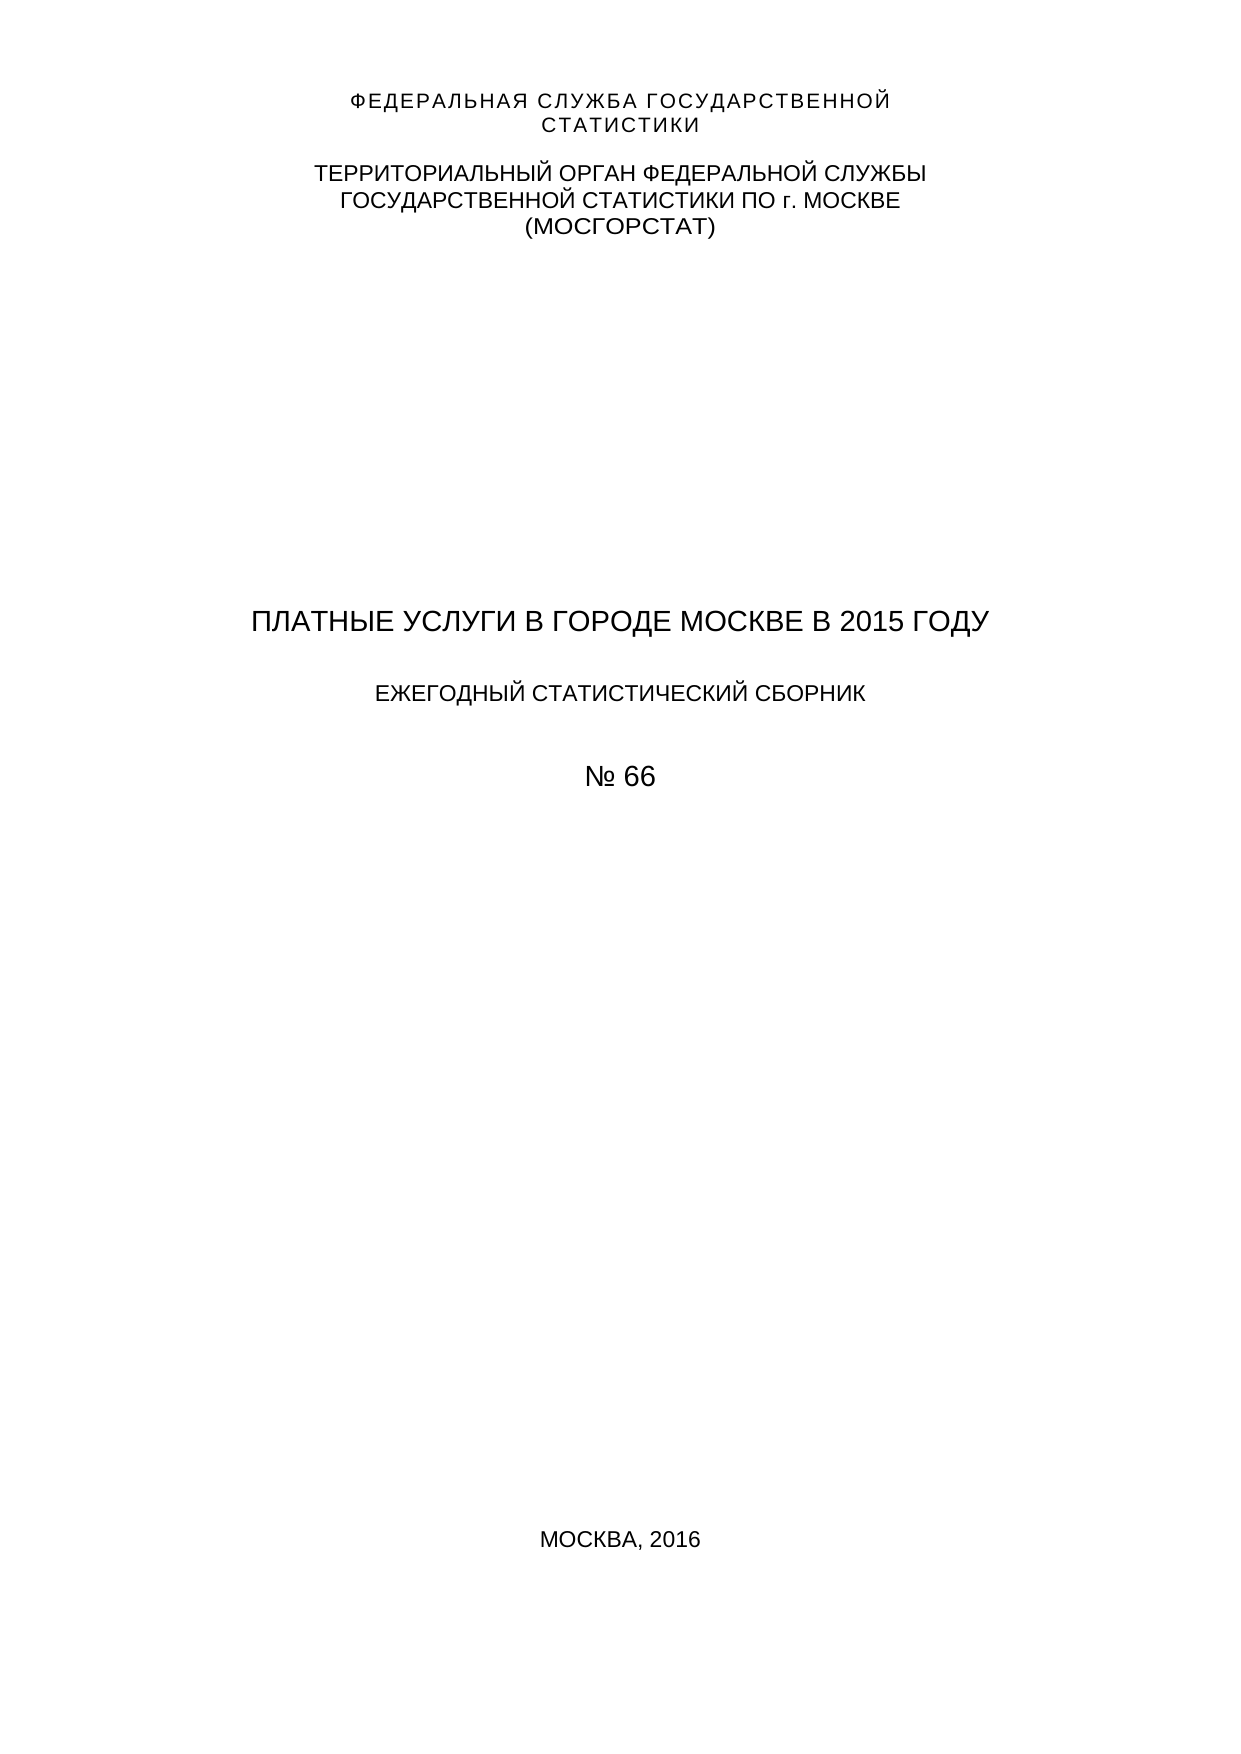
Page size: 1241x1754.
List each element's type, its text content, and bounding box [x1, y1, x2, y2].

text № 66 [118, 759, 1122, 793]
text ФЕДЕРАЛЬНАЯ СЛУЖБА ГОСУДАРСТВЕННОЙ [118, 88, 1122, 112]
text ЕЖЕГОДНЫЙ СТАТИСТИЧЕСКИЙ СБОРНИК [118, 680, 1122, 707]
subtitle Платные услуги в городе Москве в 2015 году [118, 604, 1122, 637]
text (мосгорстат) [118, 213, 1122, 239]
subtitle Москва, 2016 [118, 1526, 1122, 1552]
text Территориальный орган федеральной службы [118, 160, 1122, 187]
text СТАТИСТИКИ [118, 112, 1122, 136]
text государственной статистики по г. Москве [118, 187, 1122, 213]
